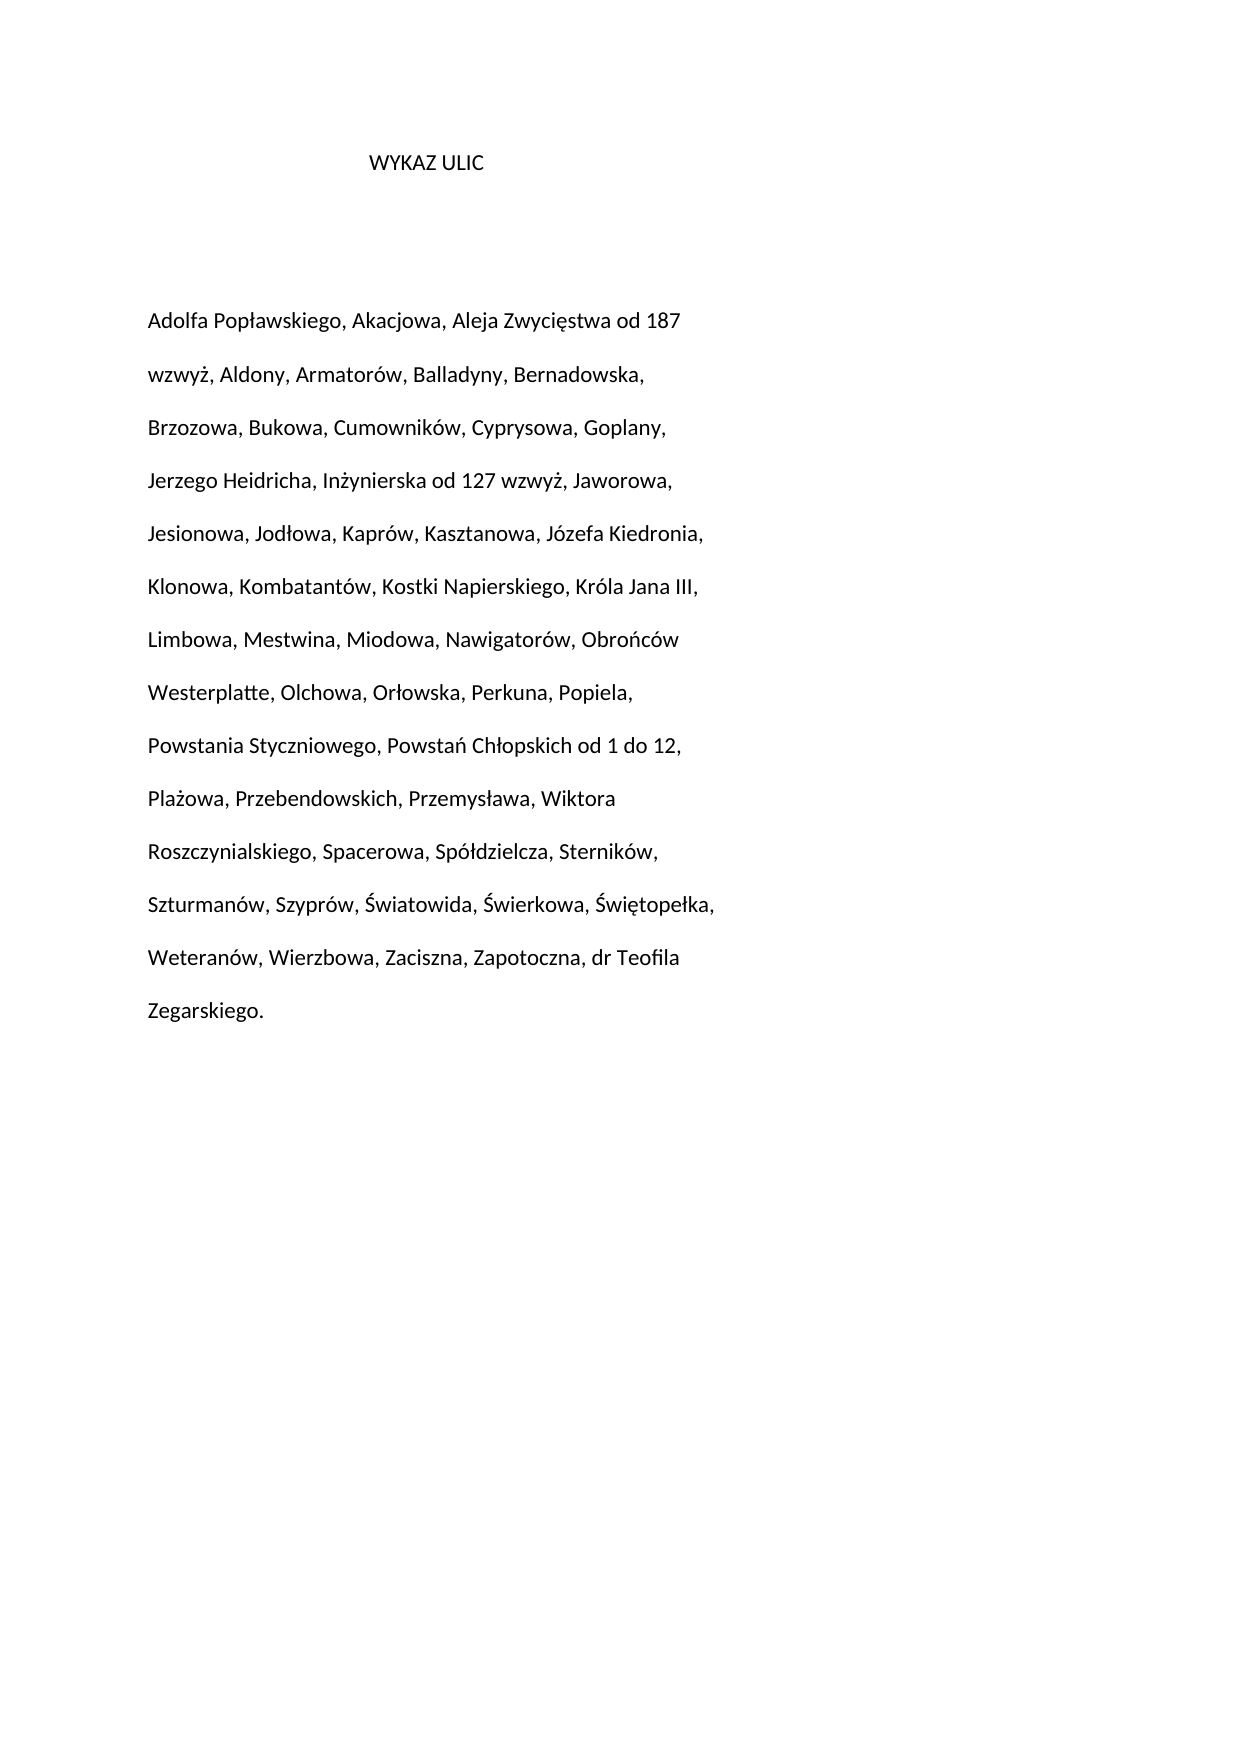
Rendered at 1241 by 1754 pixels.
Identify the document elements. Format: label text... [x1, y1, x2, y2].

text Adolfa Popławskiego, Akacjowa, Aleja Zwycięstwa od 187 [148, 307, 1093, 335]
text Plażowa, Przebendowskich, Przemysława, Wiktora [148, 784, 1093, 812]
text Westerplatte, Olchowa, Orłowska, Perkuna, Popiela, [148, 678, 1093, 706]
text Powstania Styczniowego, Powstań Chłopskich od 1 do 12, [148, 731, 1093, 759]
text Brzozowa, Bukowa, Cumowników, Cyprysowa, Goplany, [148, 413, 1093, 441]
text Klonowa, Kombatantów, Kostki Napierskiego, Króla Jana III, [148, 572, 1093, 600]
text Roszczynialskiego, Spacerowa, Spółdzielcza, Sterników, [148, 837, 1093, 865]
text Jerzego Heidricha, Inżynierska od 127 wzwyż, Jaworowa, [148, 466, 1093, 494]
text Szturmanów, Szyprów, Światowida, Świerkowa, Świętopełka, [148, 890, 1093, 918]
text Limbowa, Mestwina, Miodowa, Nawigatorów, Obrońców [148, 625, 1093, 653]
text Weteranów, Wierzbowa, Zaciszna, Zapotoczna, dr Teofila [148, 943, 1093, 971]
text Jesionowa, Jodłowa, Kaprów, Kasztanowa, Józefa Kiedronia, [148, 519, 1093, 547]
text WYKAZ ULIC [295, 148, 1093, 176]
text wzwyż, Aldony, Armatorów, Balladyny, Bernadowska, [148, 360, 1093, 388]
text Zegarskiego. [148, 996, 1093, 1024]
